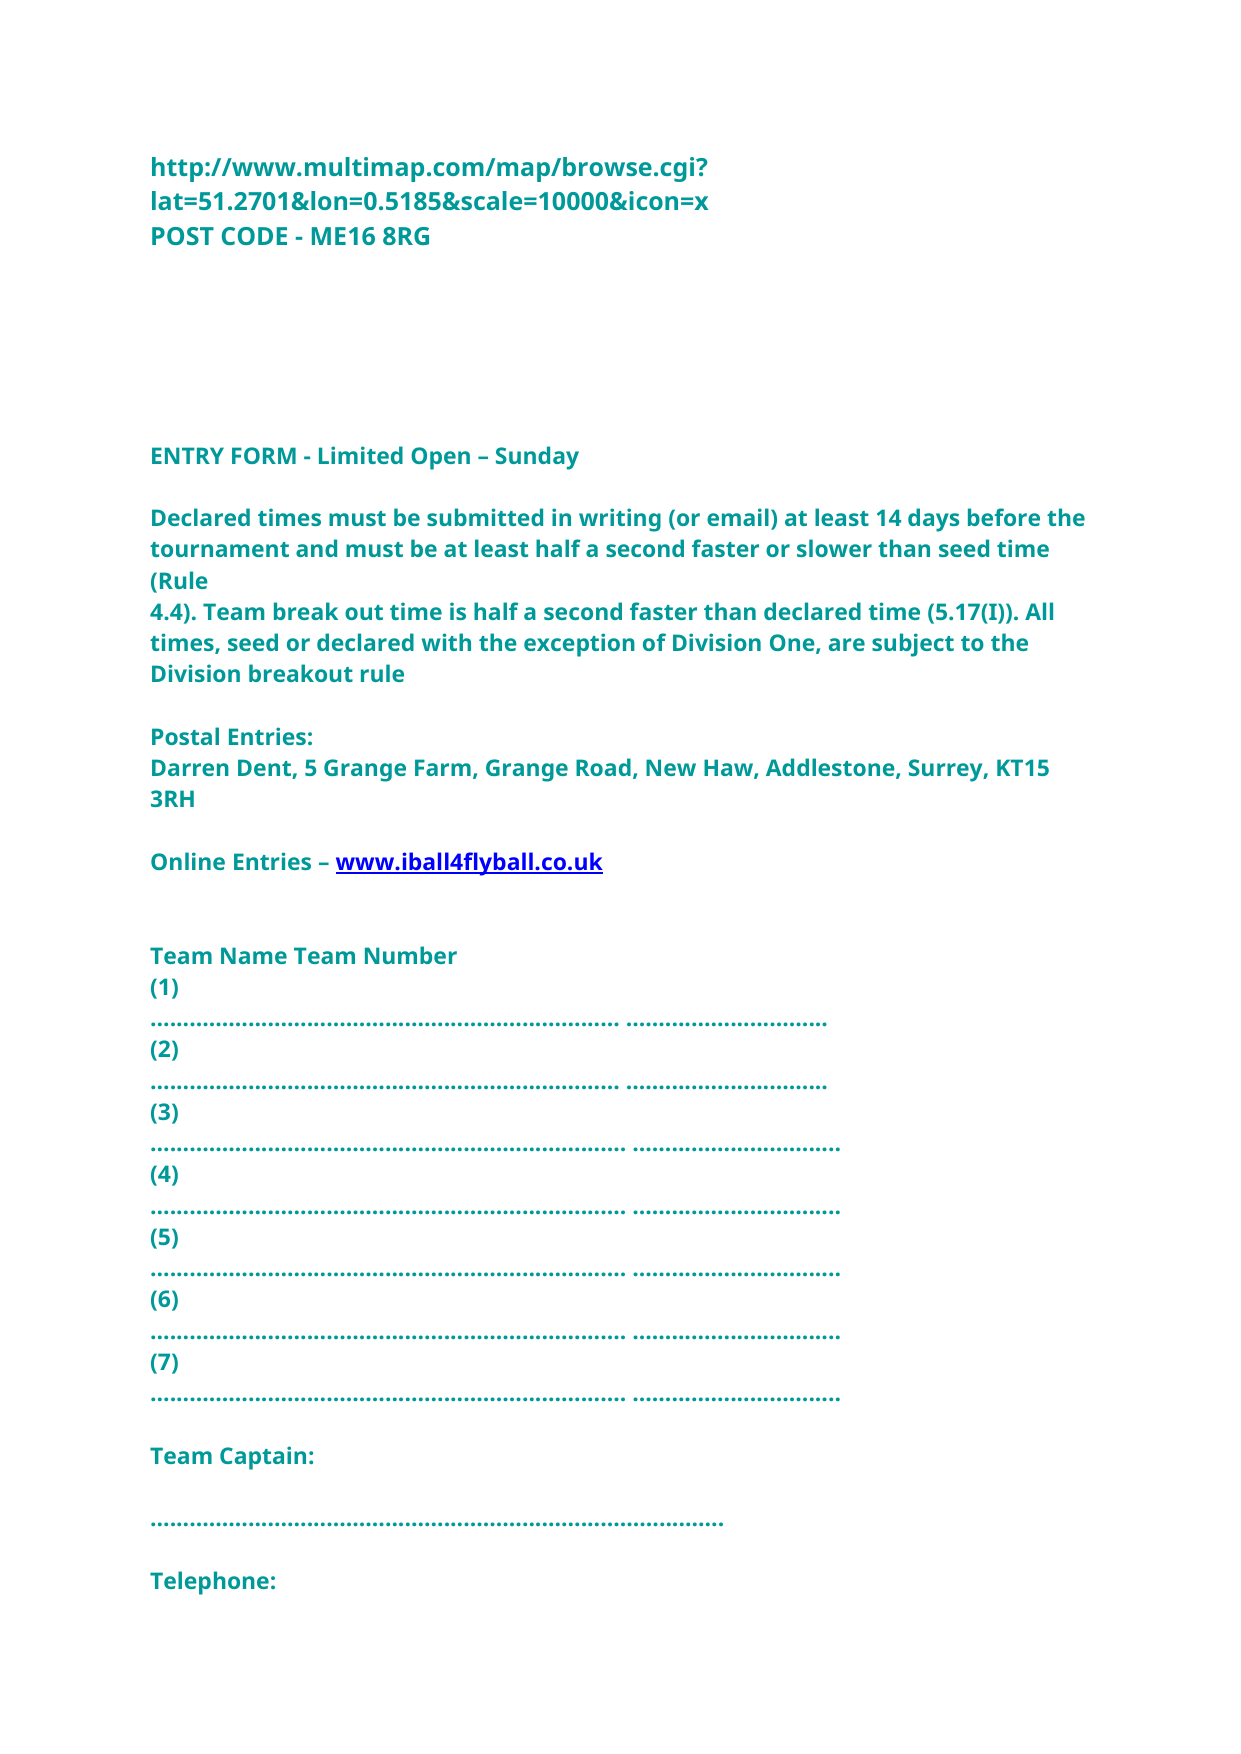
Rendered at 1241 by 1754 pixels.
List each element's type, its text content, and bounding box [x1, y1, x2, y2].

text ......................................................................... ................................ [150, 1127, 1090, 1158]
text Online Entries – www.iball4flyball.co.uk [150, 846, 1090, 877]
text Telephone: [150, 1565, 1090, 1596]
text ENTRY FORM - Limited Open – Sunday [150, 440, 1090, 471]
text Team Name Team Number [150, 940, 1090, 971]
text ......................................................................... ................................ [150, 1315, 1090, 1346]
text (2) [150, 1033, 1090, 1065]
text Postal Entries: [150, 721, 1090, 752]
text (4) [150, 1158, 1090, 1190]
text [150, 1502, 1090, 1533]
text ........................................................................ ............................... [150, 1002, 1090, 1033]
text tournament and must be at least half a second faster or slower than seed time (Rule [150, 533, 1090, 596]
text Declared times must be submitted in writing (or email) at least 14 days before the [150, 502, 1090, 533]
text ......................................................................... ................................ [150, 1190, 1090, 1221]
text ......................................................................... ................................ [150, 1377, 1090, 1408]
text times, seed or declared with the exception of Division One, are subject to the [150, 627, 1090, 658]
text Division breakout rule [150, 658, 1090, 690]
text (5) [150, 1221, 1090, 1252]
text http://www.multimap.com/map/browse.cgi?lat=51.2701&lon=0.5185&scale=10000&icon=x [150, 150, 1090, 218]
text (7) [150, 1346, 1090, 1377]
text (3) [150, 1096, 1090, 1127]
text Darren Dent, 5 Grange Farm, Grange Road, New Haw, Addlestone, Surrey, KT15 3RH [150, 752, 1090, 815]
text 4.4). Team break out time is half a second faster than declared time (5.17(I)). All [150, 596, 1090, 627]
text (6) [150, 1283, 1090, 1315]
text POST CODE - ME16 8RG [150, 218, 1090, 252]
text (1) [150, 971, 1090, 1002]
text ......................................................................... ................................ [150, 1252, 1090, 1283]
text ........................................................................ ............................... [150, 1065, 1090, 1096]
text Team Captain: [150, 1440, 1090, 1471]
